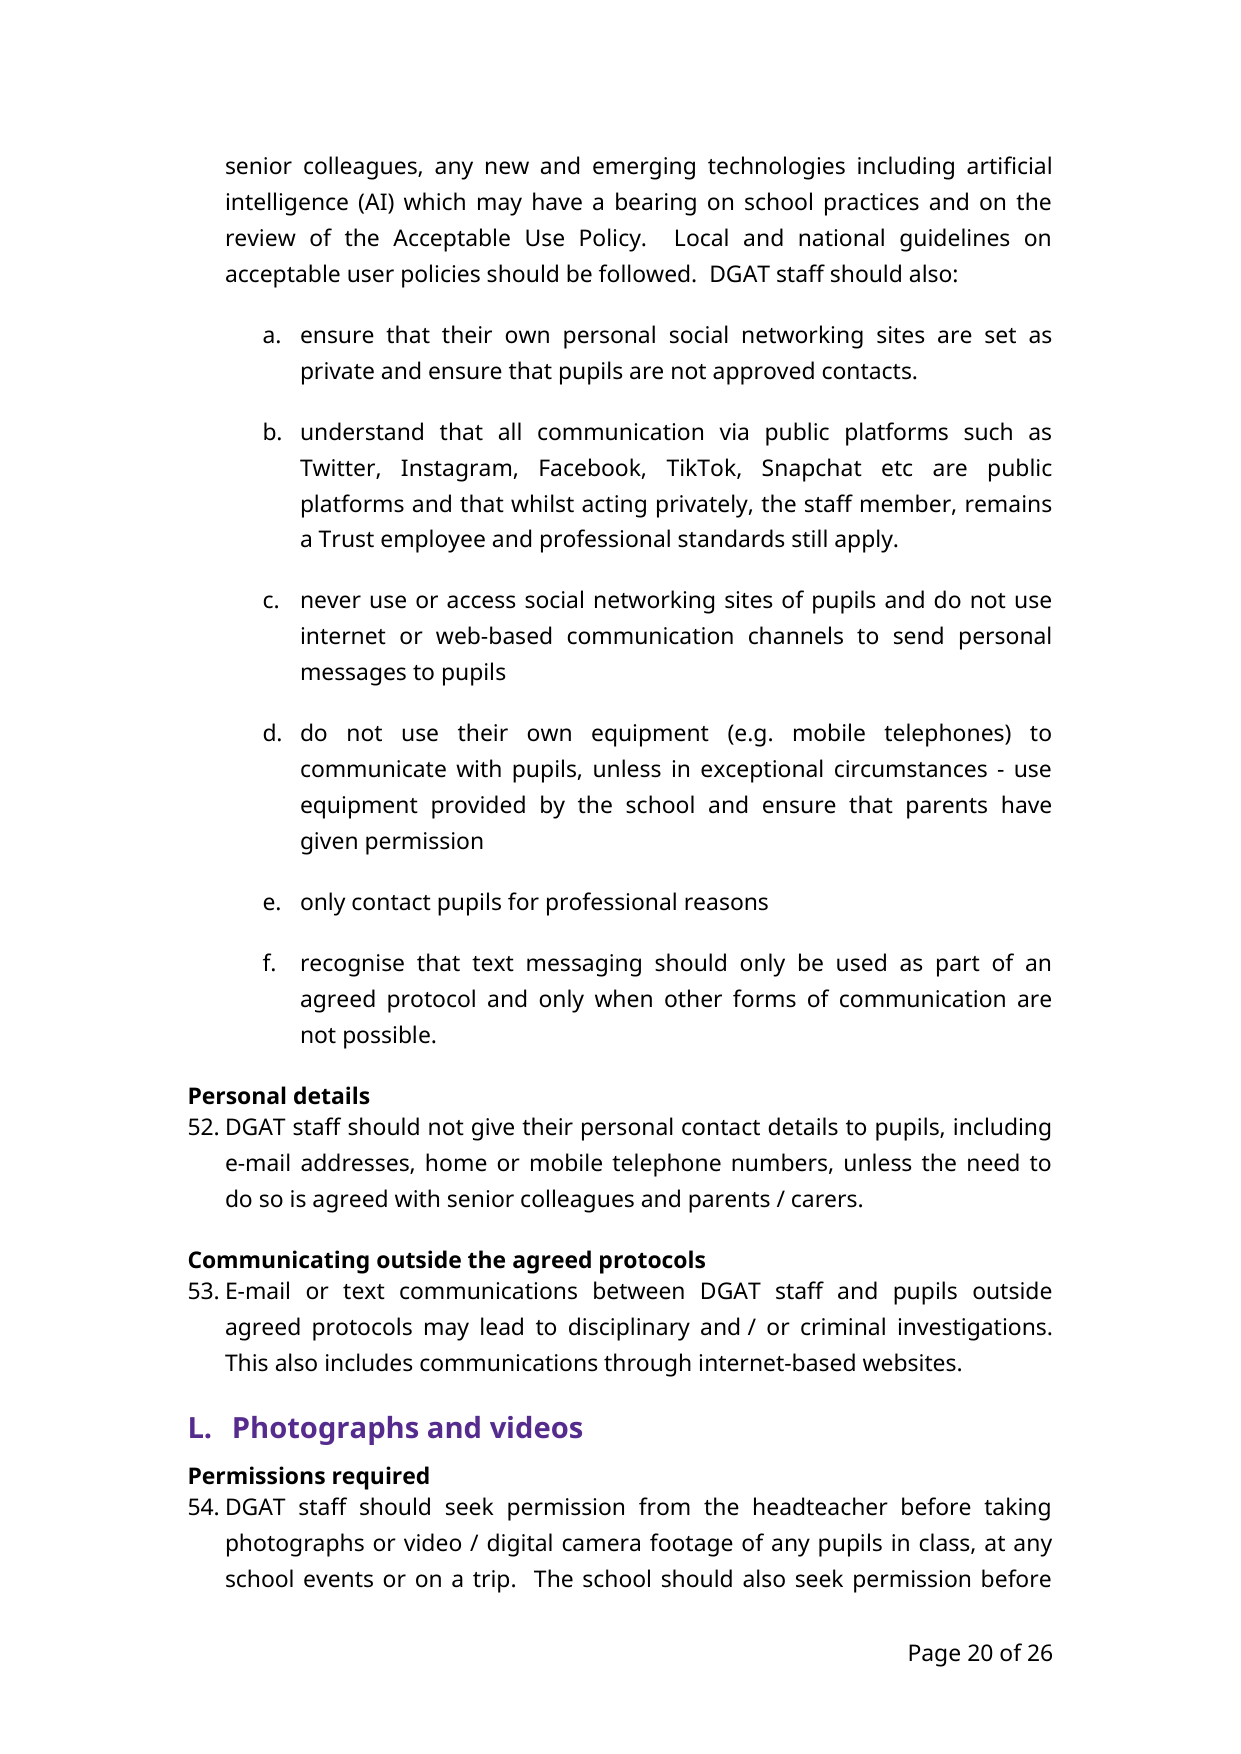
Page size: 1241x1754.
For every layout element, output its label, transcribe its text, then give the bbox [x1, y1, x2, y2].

list never use or access social networking sites of pupils and do not use internet or web-based communication channels to send personal messages to pupils [262, 584, 1053, 687]
list ensure that their own personal social networking sites are set as private and ensure that pupils are not approved contacts. [262, 319, 1053, 386]
list understand that all communication via public platforms such as Twitter, Instagram, Facebook, TikTok, Snapchat etc are public platforms and that whilst acting privately, the staff member, remains a Trust employee and professional standards still apply. [262, 416, 1053, 555]
list only contact pupils for professional reasons [262, 886, 1053, 917]
list do not use their own equipment (e.g. mobile telephones) to communicate with pupils, unless in exceptional circumstances - use equipment provided by the school and ensure that parents have given permission [262, 717, 1053, 856]
subtitle Permissions required [187, 1460, 1053, 1491]
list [187, 1491, 1053, 1594]
list DGAT staff should not give their personal contact details to pupils, including e-mail addresses, home or mobile telephone numbers, unless the need to do so is agreed with senior colleagues and parents / carers. [187, 1111, 1053, 1214]
list E-mail or text communications between DGAT staff and pupils outside agreed protocols may lead to disciplinary and / or criminal investigations. This also includes communications through internet-based websites. [187, 1275, 1053, 1378]
subtitle Photographs and videos [187, 1408, 1053, 1447]
subtitle Communicating outside the agreed protocols [187, 1244, 1053, 1275]
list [187, 150, 1053, 289]
subtitle Personal details [187, 1080, 1053, 1111]
list recognise that text messaging should only be used as part of an agreed protocol and only when other forms of communication are not possible. [262, 947, 1053, 1050]
